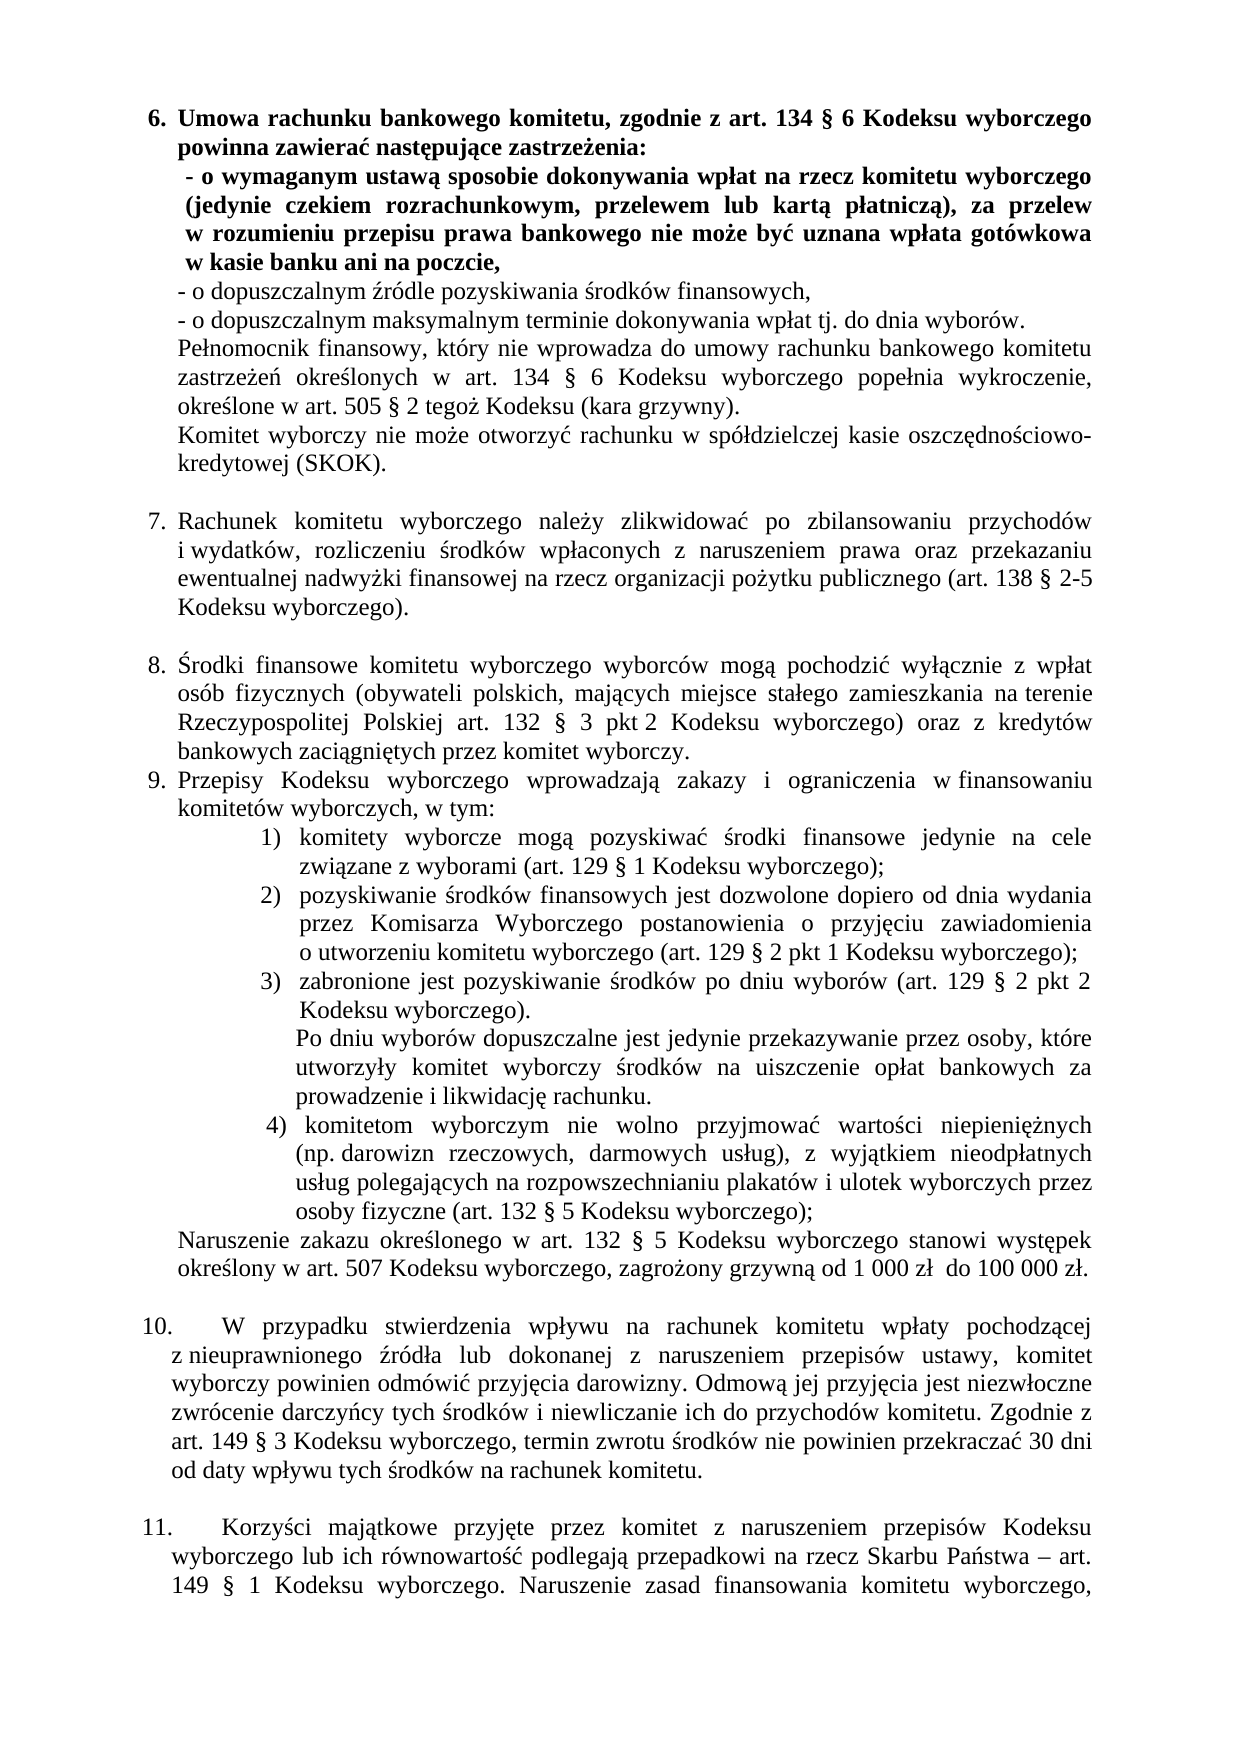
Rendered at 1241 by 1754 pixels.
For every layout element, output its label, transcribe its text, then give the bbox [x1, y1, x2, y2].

text - o wymaganym ustawą sposobie dokonywania wpłat na rzecz komitetu wyborczego (jedynie czekiem rozrachunkowym, przelewem lub kartą płatniczą), za przelew w rozumieniu przepisu prawa bankowego nie może być uznana wpłata gotówkowa w kasie banku ani na poczcie, [185, 161, 1093, 276]
list Umowa rachunku bankowego komitetu, zgodnie z art. 134 § 6 Kodeksu wyborczego powinna zawierać następujące zastrzeżenia: [148, 103, 1093, 161]
list Pełnomocnik finansowy, który nie wprowadza do umowy rachunku bankowego komitetu zastrzeżeń określonych w art. 134 § 6 Kodeksu wyborczego popełnia wykroczenie, określone w art. 505 § 2 tegoż Kodeksu (kara grzywny). [177, 333, 1093, 420]
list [142, 1512, 1093, 1598]
list zabronione jest pozyskiwanie środków po dniu wyborów (art. 129 § 2 pkt 2 Kodeksu wyborczego). [260, 966, 1093, 1023]
list Rachunek komitetu wyborczego należy zlikwidować po zbilansowaniu przychodów i wydatków, rozliczeniu środków wpłaconych z naruszeniem prawa oraz przekazaniu ewentualnej nadwyżki finansowej na rzecz organizacji pożytku publicznego (art. 138 § 2-5 Kodeksu wyborczego). [148, 506, 1093, 621]
list Środki finansowe komitetu wyborczego wyborców mogą pochodzić wyłącznie z wpłat osób fizycznych (obywateli polskich, mających miejsce stałego zamieszkania na terenie Rzeczypospolitej Polskiej art. 132 § 3 pkt 2 Kodeksu wyborczego) oraz z kredytów bankowych zaciągniętych przez komitet wyborczy. [148, 650, 1093, 765]
text Po dniu wyborów dopuszczalne jest jedynie przekazywanie przez osoby, które utworzyły komitet wyborczy środków na uiszczenie opłat bankowych za prowadzenie i likwidację rachunku. [295, 1023, 1093, 1110]
list komitety wyborcze mogą pozyskiwać środki finansowe jedynie na cele związane z wyborami (art. 129 § 1 Kodeksu wyborczego); [260, 822, 1093, 880]
list pozyskiwanie środków finansowych jest dozwolone dopiero od dnia wydania przez Komisarza Wyborczego postanowienia o przyjęciu zawiadomienia o utworzeniu komitetu wyborczego (art. 129 § 2 pkt 1 Kodeksu wyborczego); [260, 880, 1093, 966]
list - o dopuszczalnym maksymalnym terminie dokonywania wpłat tj. do dnia wyborów. [177, 305, 1093, 333]
list Komitet wyborczy nie może otworzyć rachunku w spółdzielczej kasie oszczędnościowo-kredytowej (SKOK). [177, 420, 1093, 477]
list W przypadku stwierdzenia wpływu na rachunek komitetu wpłaty pochodzącej z nieuprawnionego źródła lub dokonanej z naruszeniem przepisów ustawy, komitet wyborczy powinien odmówić przyjęcia darowizny. Odmową jej przyjęcia jest niezwłoczne zwrócenie darczyńcy tych środków i niewliczanie ich do przychodów komitetu. Zgodnie z art. 149 § 3 Kodeksu wyborczego, termin zwrotu środków nie powinien przekraczać 30 dni od daty wpływu tych środków na rachunek komitetu. [142, 1311, 1093, 1483]
list - o dopuszczalnym źródle pozyskiwania środków finansowych, [177, 276, 1093, 305]
list Przepisy Kodeksu wyborczego wprowadzają zakazy i ograniczenia w finansowaniu komitetów wyborczych, w tym: [148, 765, 1093, 822]
list Naruszenie zakazu określonego w art. 132 § 5 Kodeksu wyborczego stanowi występek określony w art. 507 Kodeksu wyborczego, zagrożony grzywną od 1 000 zł do 100 000 zł. [177, 1225, 1093, 1282]
text 4) komitetom wyborczym nie wolno przyjmować wartości niepieniężnych (np. darowizn rzeczowych, darmowych usług), z wyjątkiem nieodpłatnych usług polegających na rozpowszechnianiu plakatów i ulotek wyborczych przez osoby fizyczne (art. 132 § 5 Kodeksu wyborczego); [266, 1110, 1093, 1225]
